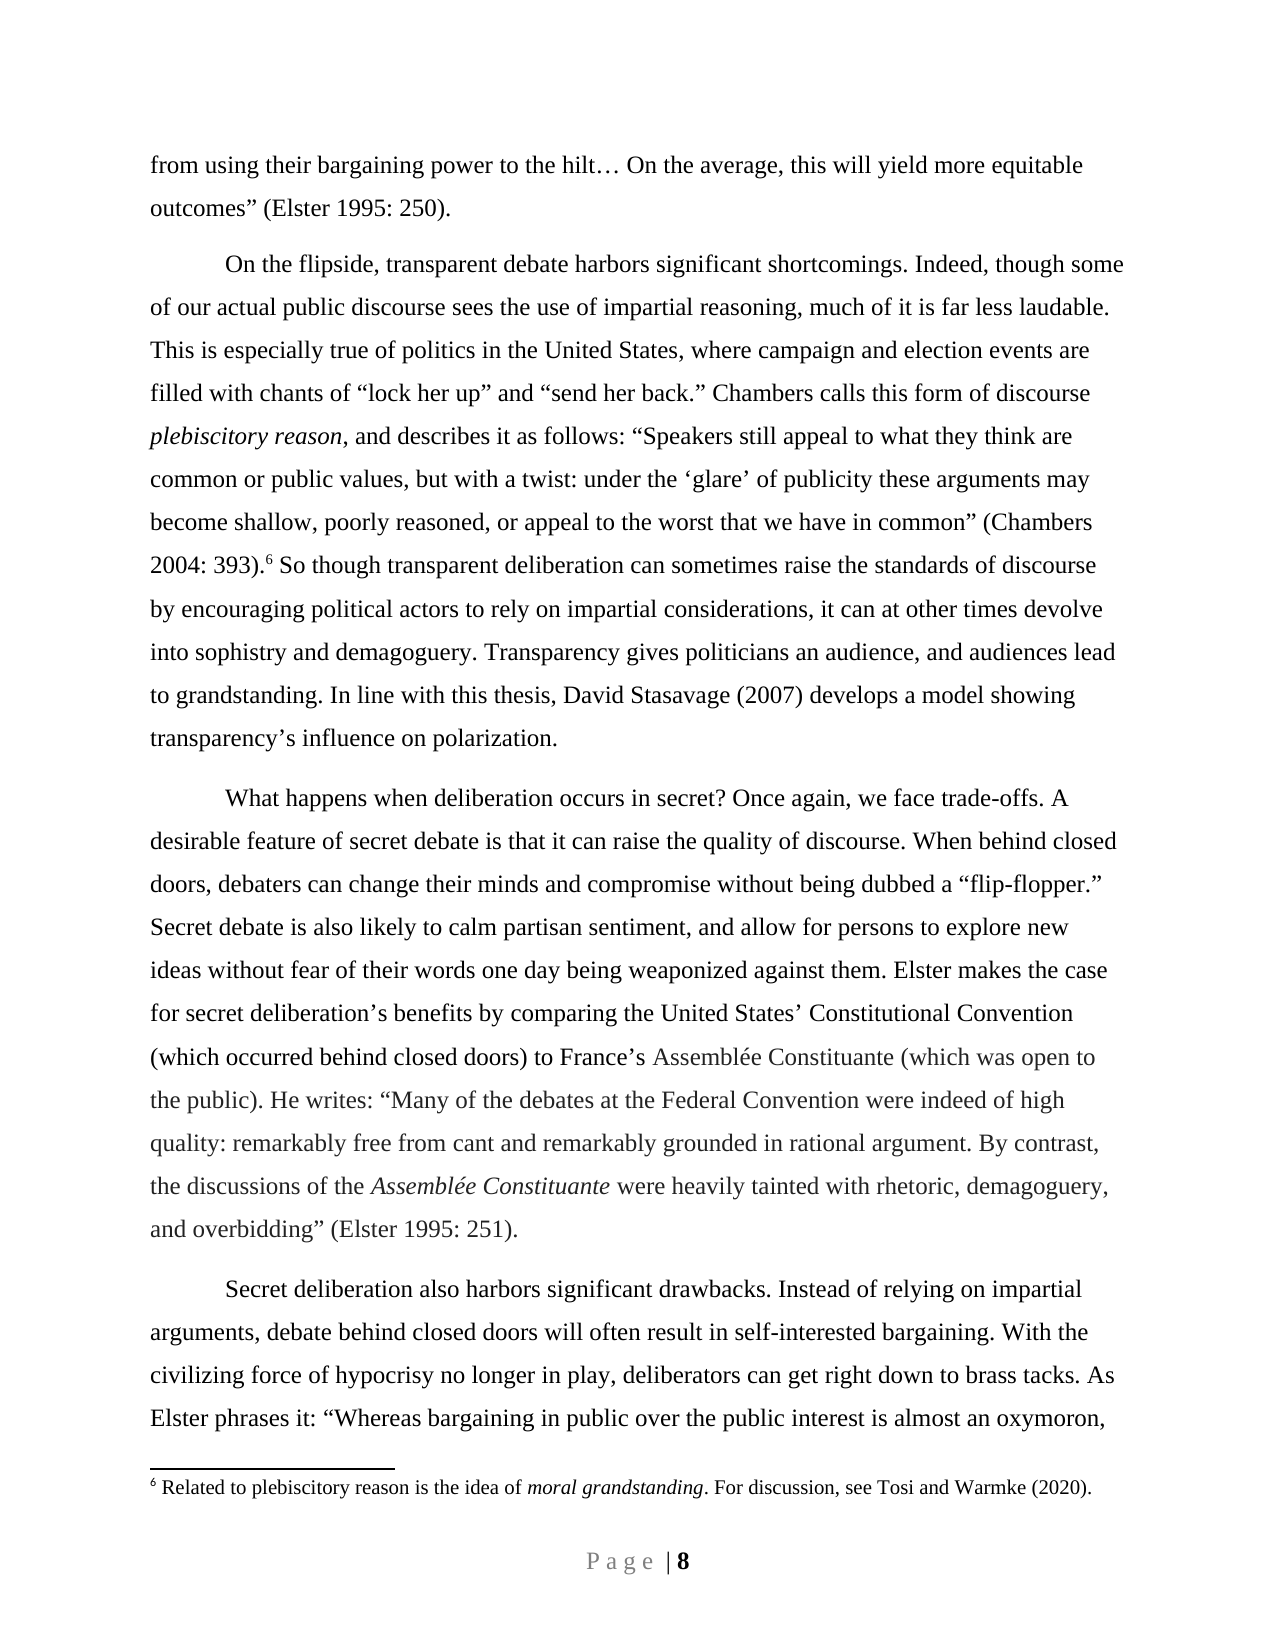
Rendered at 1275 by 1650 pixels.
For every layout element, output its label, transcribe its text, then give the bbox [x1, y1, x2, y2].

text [150, 150, 1125, 222]
text What happens when deliberation occurs in secret? Once again, we face trade-offs. A desirable feature of secret debate is that it can raise the quality of discourse. When behind closed doors, debaters can change their minds and compromise without being dubbed a “flip-flopper.” Secret debate is also likely to calm partisan sentiment, and allow for persons to explore new ideas without fear of their words one day being weaponized against them. Elster makes the case for secret deliberation’s benefits by comparing the United States’ Constitutional Convention (which occurred behind closed doors) to France’s Assemblée Constituante (which was open to the public). He writes: “Many of the debates at the Federal Convention were indeed of high quality: remarkably free from cant and remarkably grounded in rational argument. By contrast, the discussions of the Assemblée Constituante were heavily tainted with rhetoric, demagoguery, and overbidding” (Elster 1995: 251). [150, 783, 1125, 1243]
text On the flipside, transparent debate harbors significant shortcomings. Indeed, though some of our actual public discourse sees the use of impartial reasoning, much of it is far less laudable. This is especially true of politics in the United States, where campaign and election events are filled with chants of “lock her up” and “send her back.” Chambers calls this form of discourse plebiscitory reason, and describes it as follows: “Speakers still appeal to what they think are common or public values, but with a twist: under the ‘glare’ of publicity these arguments may become shallow, poorly reasoned, or appeal to the worst that we have in common” (Chambers 2004: 393). So though transparent deliberation can sometimes raise the standards of discourse by encouraging political actors to rely on impartial considerations, it can at other times devolve into sophistry and demagoguery. Transparency gives politicians an audience, and audiences lead to grandstanding. In line with this thesis, David Stasavage (2007) develops a model showing transparency’s influence on polarization. [150, 249, 1125, 752]
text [150, 1274, 1125, 1432]
